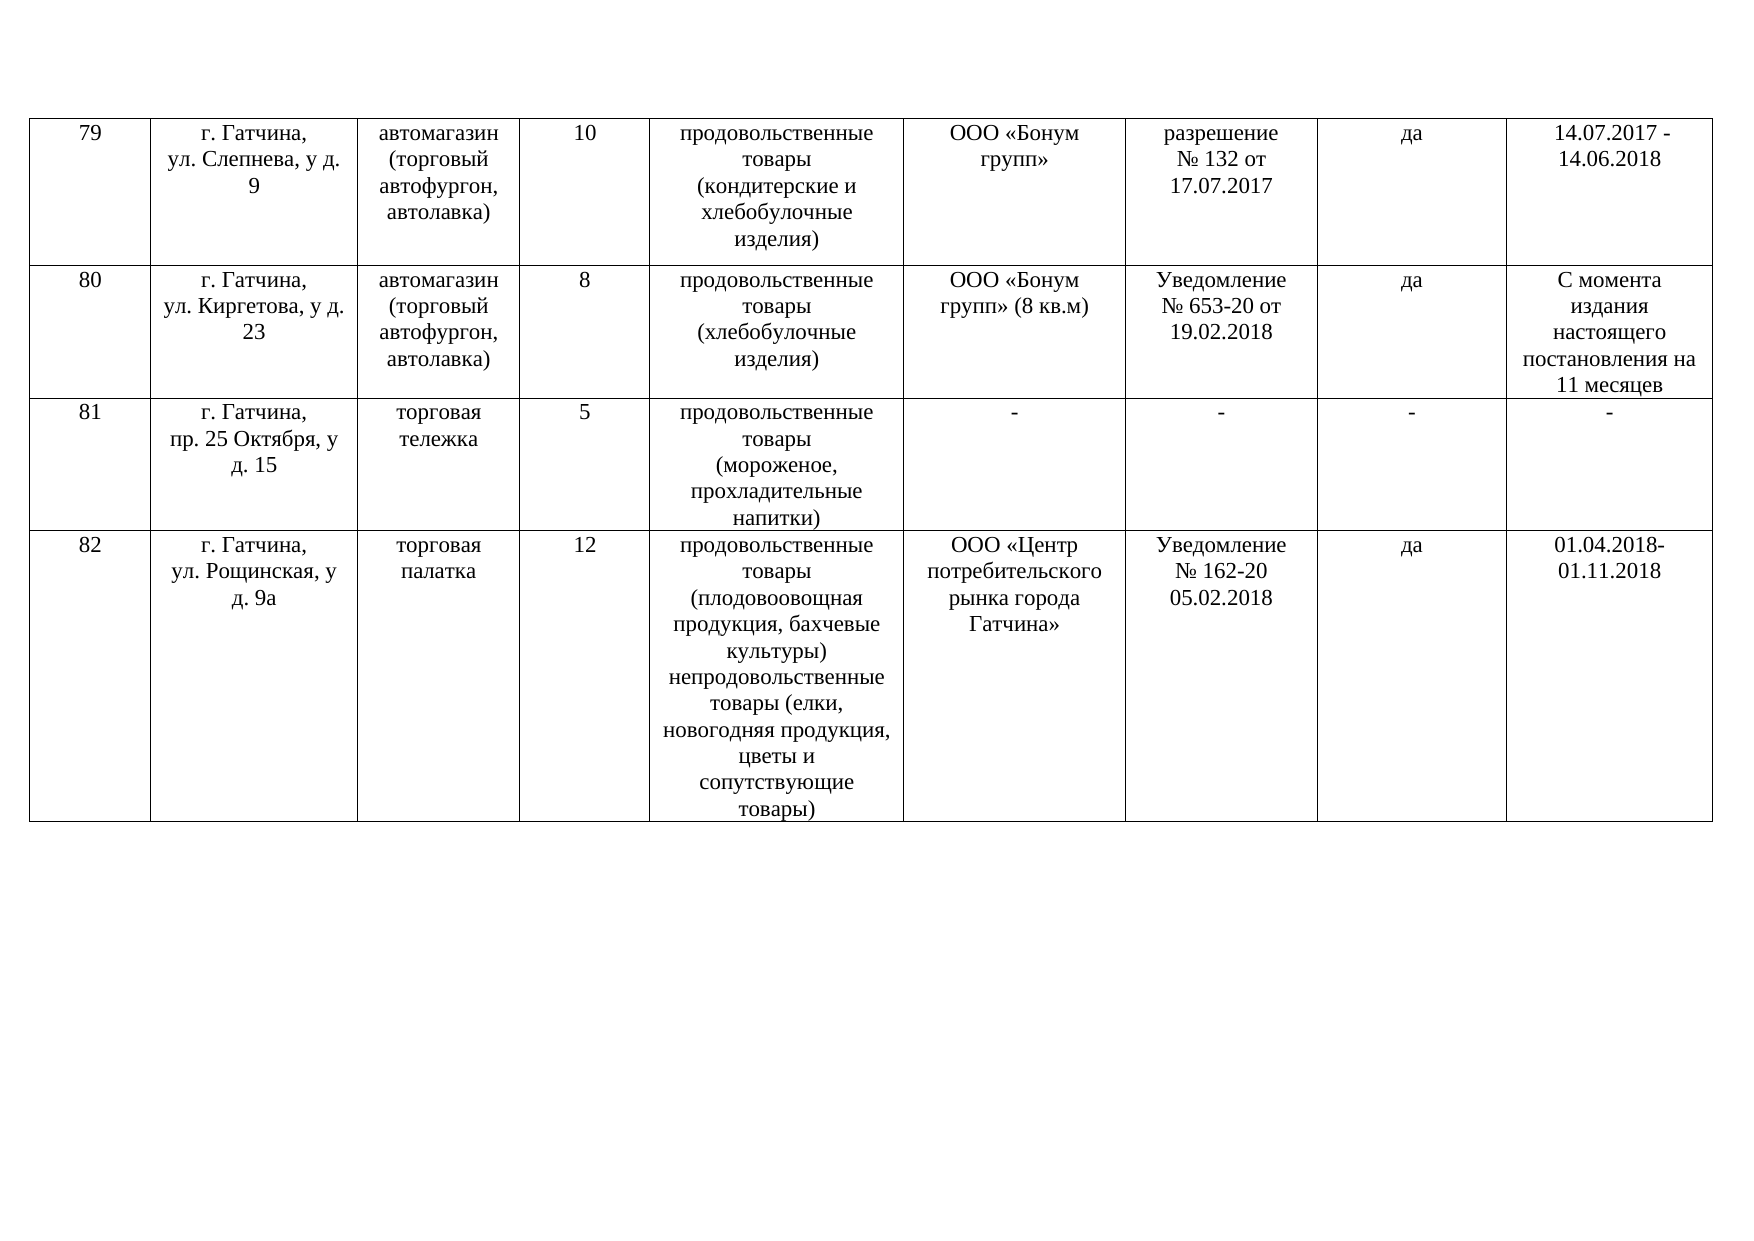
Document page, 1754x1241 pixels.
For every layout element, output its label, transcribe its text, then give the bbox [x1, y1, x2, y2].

table_cell Уведомление № 162-20 05.02.2018 [1126, 531, 1317, 821]
table_cell продовольственные товары (мороженое, прохладительные напитки) [650, 399, 903, 530]
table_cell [650, 119, 903, 264]
table_cell продовольственные товары (хлебобулочные изделия) [650, 266, 903, 397]
table_cell - [1507, 399, 1712, 530]
table_cell да [1318, 531, 1506, 821]
table_cell ООО «Центр потребительского рынка города Гатчина» [904, 531, 1125, 821]
table_cell 8 [520, 266, 649, 397]
table_cell - [1318, 399, 1506, 530]
table_cell - [1126, 399, 1317, 530]
table_cell да [1318, 266, 1506, 397]
table_cell автомагазин (торговый автофургон, автолавка) [358, 266, 519, 397]
table_cell г. Гатчина, ул. Слепнева, у д. 9 [151, 119, 357, 264]
table_cell 82 [30, 531, 150, 821]
table_cell - [904, 399, 1125, 530]
table_cell г. Гатчина, пр. 25 Октября, у д. 15 [151, 399, 357, 530]
table_cell продовольственные товары (плодовоовощная продукция, бахчевые культуры) непродовольственные товары (елки, новогодняя продукция, цветы и сопутствующие товары) [650, 531, 903, 821]
table_cell да [1318, 119, 1506, 264]
table_cell разрешение № 132 от 17.07.2017 [1126, 119, 1317, 264]
table_cell ООО «Бонум групп» [904, 119, 1125, 264]
table_cell ООО «Бонум групп» (8 кв.м) [904, 266, 1125, 397]
table_cell С момента издания настоящего постановления на 11 месяцев [1507, 266, 1712, 397]
table_cell г. Гатчина, ул. Киргетова, у д. 23 [151, 266, 357, 397]
table_cell торговая палатка [358, 531, 519, 821]
table_cell г. Гатчина, ул. Рощинская, у д. 9а [151, 531, 357, 821]
table_cell Уведомление № 653-20 от 19.02.2018 [1126, 266, 1317, 397]
table_cell 5 [520, 399, 649, 530]
table_cell 79 [30, 119, 150, 264]
table_cell 10 [520, 119, 649, 264]
table_cell 01.04.2018- 01.11.2018 [1507, 531, 1712, 821]
table_cell торговая тележка [358, 399, 519, 530]
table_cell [1507, 119, 1712, 264]
table_cell 12 [520, 531, 649, 821]
table_cell 81 [30, 399, 150, 530]
table_cell 80 [30, 266, 150, 397]
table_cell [358, 119, 519, 264]
